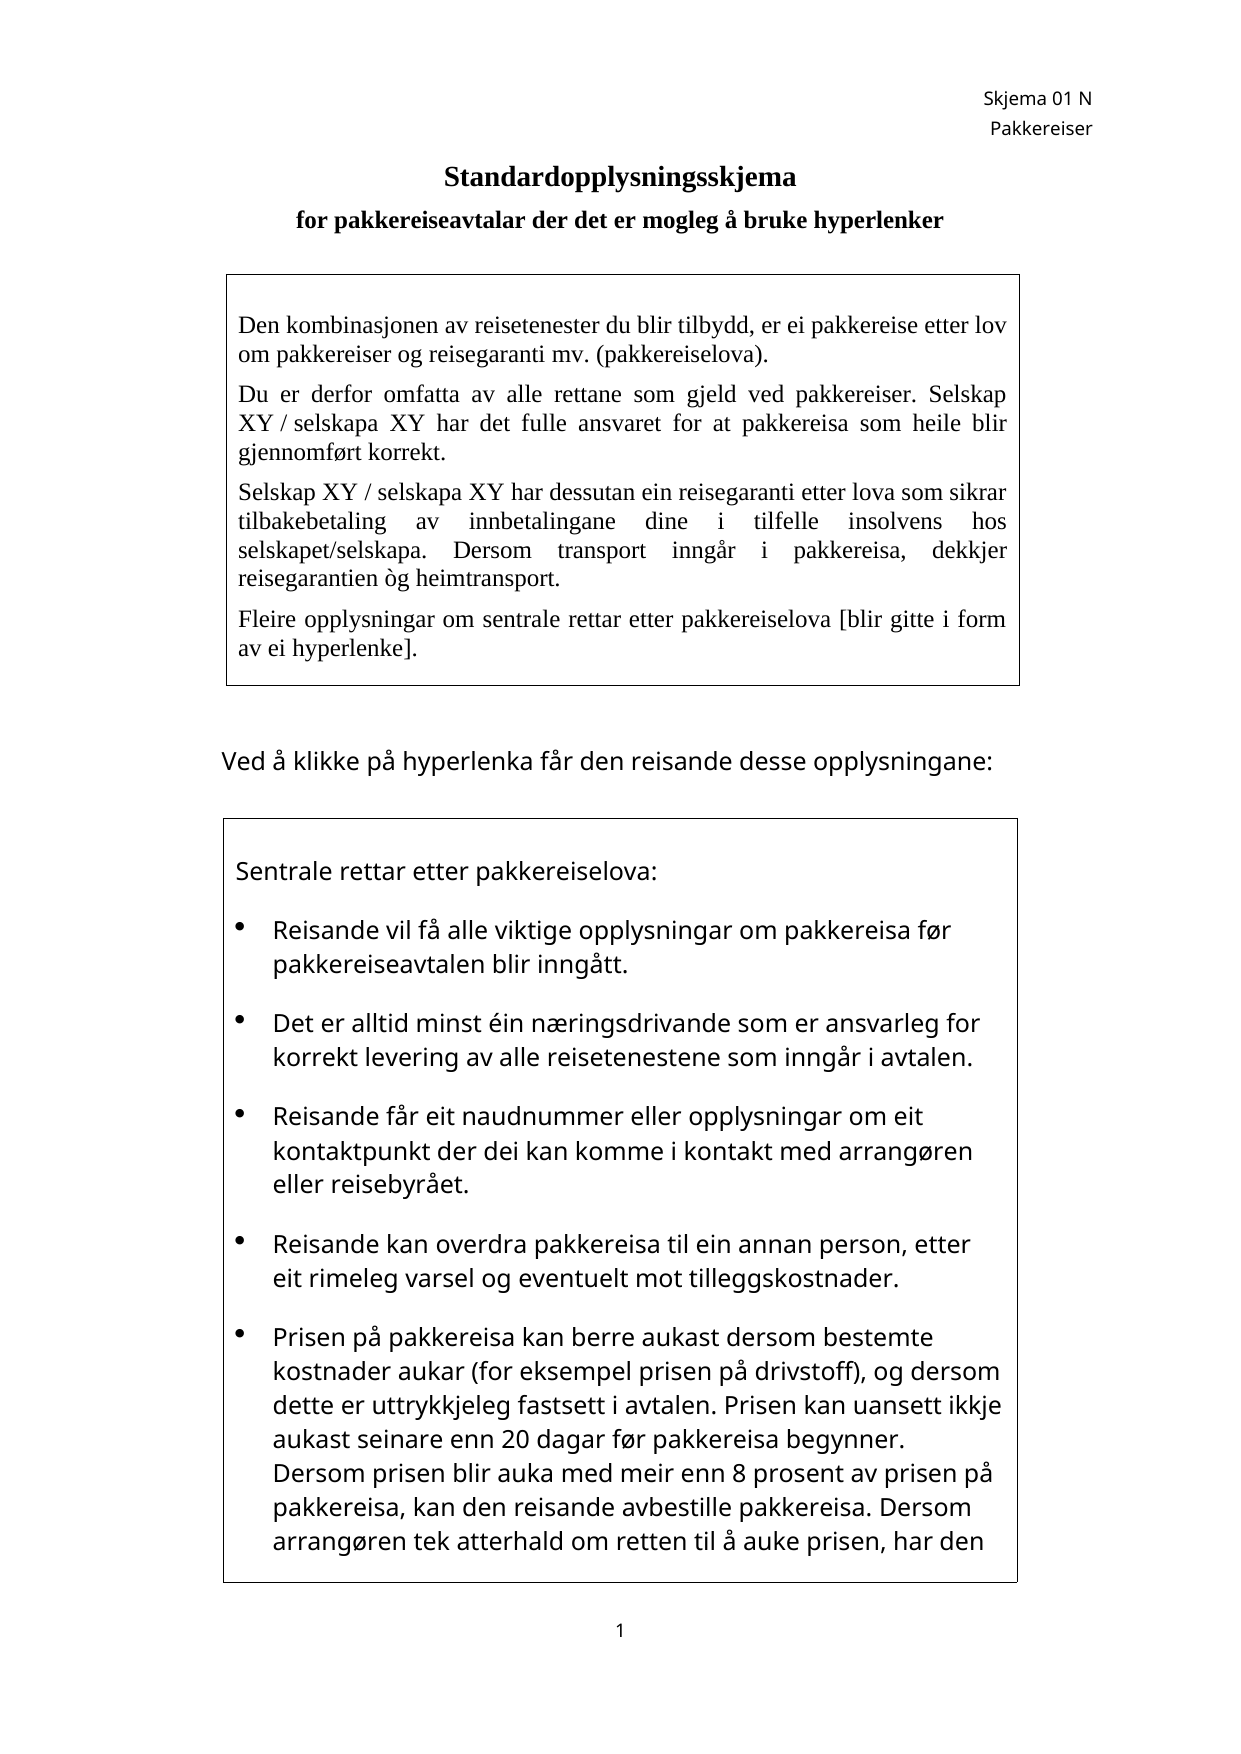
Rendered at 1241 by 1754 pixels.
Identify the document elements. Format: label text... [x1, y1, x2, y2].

text Ved å klikke på hyperlenka får den reisande desse opplysningane: [148, 743, 1093, 777]
subtitle Standardopplysningsskjema [148, 159, 1093, 193]
subtitle for pakkereiseavtalar der det er mogleg å bruke hyperlenker [148, 205, 1093, 233]
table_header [224, 819, 1017, 1581]
table_header Den kombinasjonen av reisetenester du blir tilbydd, er ei pakkereise etter lov om pakkereiser og reisegaranti mv. (pakkereiselova). Du er derfor omfatta av alle rettane som gjeld ved pakkereiser. Selskap XY / selskapa XY har det fulle ansvaret for at pakkereisa som heile blir gjennomført korrekt. Selskap XY / selskapa XY har dessutan ein reisegaranti etter lova som sikrar tilbakebetaling av innbetalingane dine i tilfelle insolvens hos selskapet/selskapa. Dersom transport inngår i pakkereisa, dekkjer reisegarantien òg heimtransport. Fleire opplysningar om sentrale rettar etter pakkereiselova [blir gitte i form av ei hyperlenke]. [227, 275, 1019, 685]
